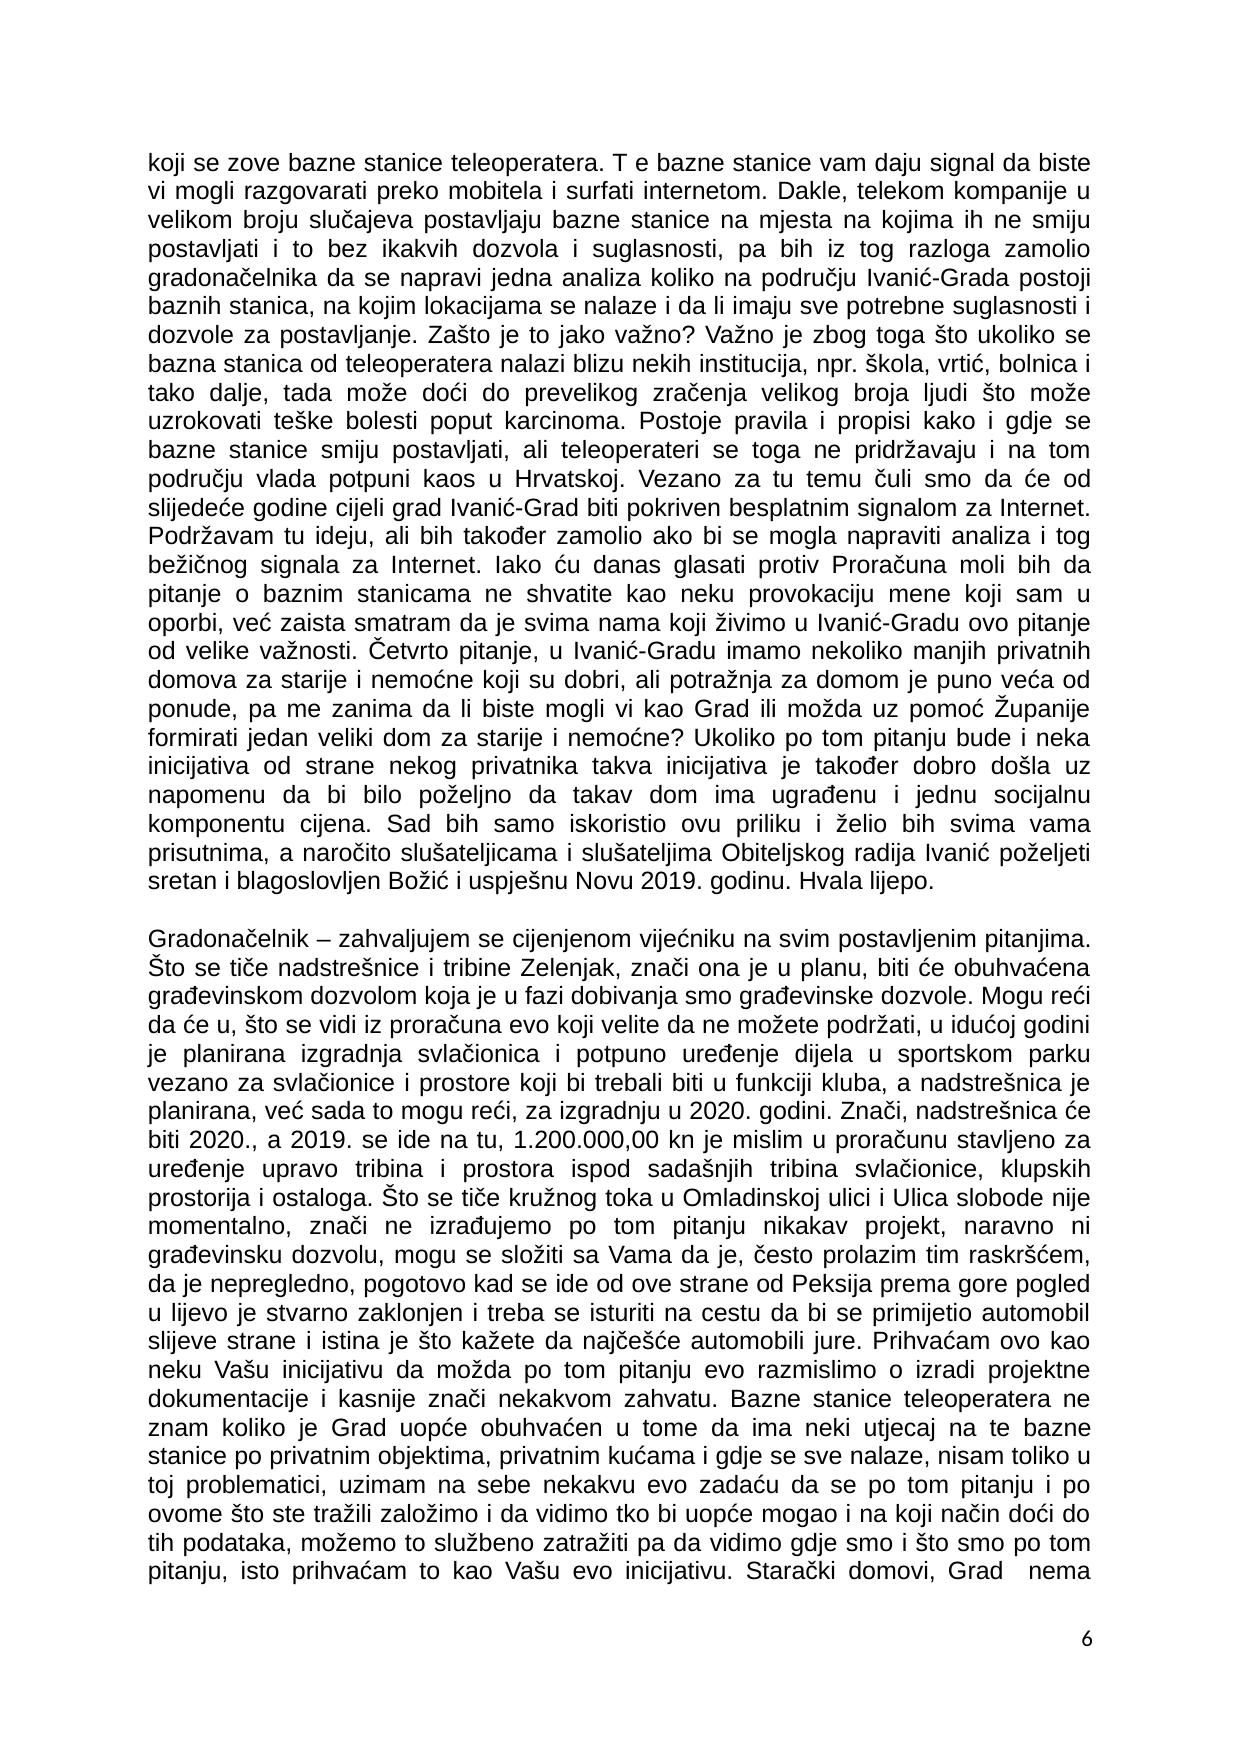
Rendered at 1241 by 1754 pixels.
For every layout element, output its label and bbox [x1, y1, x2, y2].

text [148, 924, 1093, 1585]
text [148, 148, 1093, 895]
